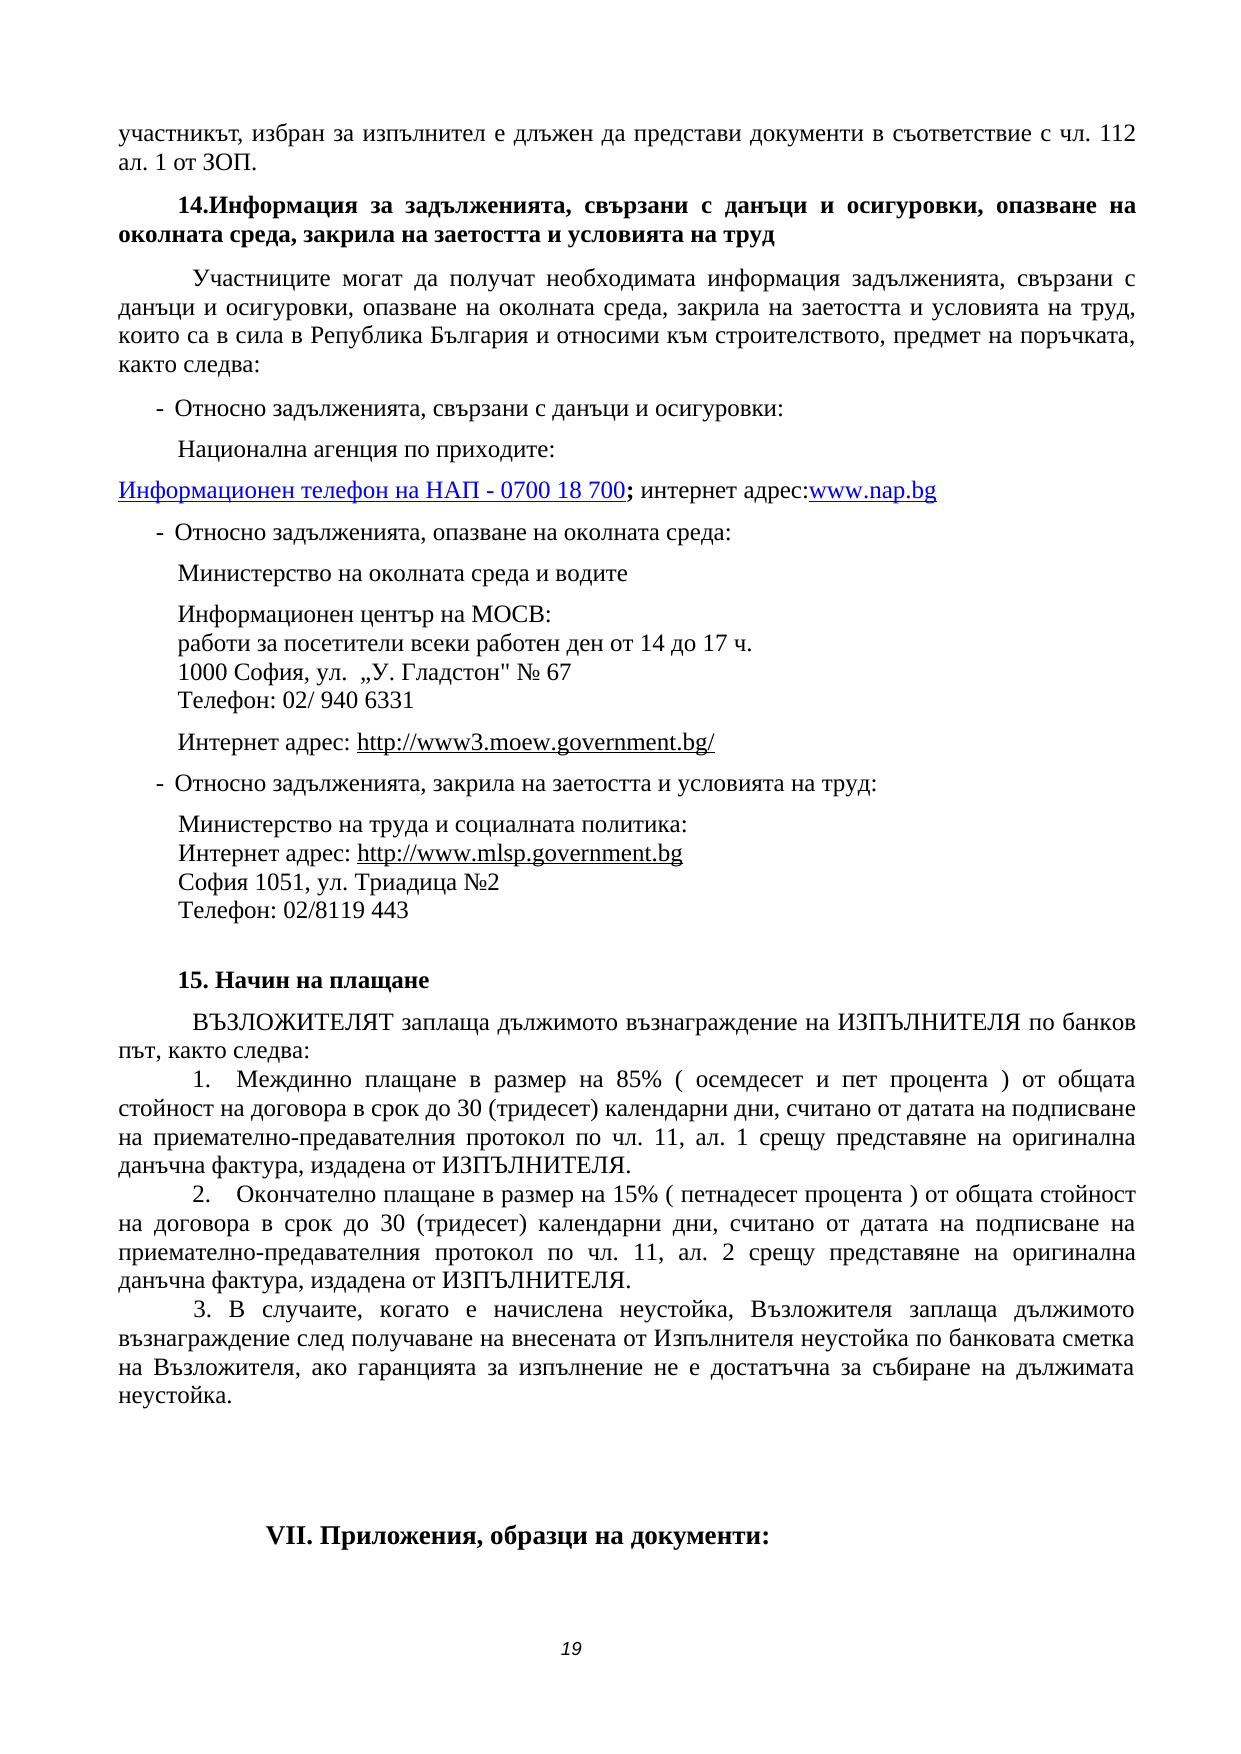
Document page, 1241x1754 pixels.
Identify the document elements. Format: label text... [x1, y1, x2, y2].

text Интернет адрес: http://www.mlsp.government.bg [118, 838, 1123, 867]
text София 1051, ул. Триадица №2 [118, 867, 1123, 896]
text Национална агенция по приходите: [118, 434, 1123, 463]
text 1. Междинно плащане в размер на 85% ( осемдесет и пет процента ) от общата стойност на договора в срок до 30 (тридесет) календарни дни, считано от датата на подписване на приемателно-предавателния протокол по чл. 11, ал. 1 срещу представяне на оригинална данъчна фактура, издадена от ИЗПЪЛНИТЕЛЯ. [118, 1064, 1137, 1179]
list Относно задълженията, закрила на заетостта и условията на труд: [156, 768, 1123, 797]
text 2. Окончателно плащане в размер на 15% ( петнадесет процента ) от общата стойност на договора в срок до 30 (тридесет) календарни дни, считано от датата на подписване на приемателно-предавателния протокол по чл. 11, ал. 2 срещу представяне на оригинална данъчна фактура, издадена от ИЗПЪЛНИТЕЛЯ. [118, 1179, 1137, 1294]
text Интернет адрес: http://www3.moew.government.bg/ [118, 727, 1123, 756]
list Относно задълженията, опазване на околната среда: [156, 517, 1123, 546]
text Участниците могат да получат необходимата информация задълженията, свързани с данъци и осигуровки, опазване на околната среда, закрила на заетостта и условията на труд, които са в сила в Република България и относими към строителството, предмет на поръчката, както следва: [118, 263, 1137, 378]
text 3. В случаите, когато е начислена неустойка, Възложителя заплаща дължимото възнаграждение след получаване на внесената от Изпълнителя неустойка по банковата сметка на Възложителя, ако гаранцията за изпълнение не е достатъчна за събиране на дължимата неустойка. [118, 1294, 1134, 1409]
text ВЪЗЛОЖИТЕЛЯТ заплаща дължимото възнаграждение на ИЗПЪЛНИТЕЛЯ по банков път, както следва: [118, 1007, 1137, 1064]
text 14.Информация за задълженията, свързани с данъци и осигуровки, опазване на околната среда, закрила на заетостта и условията на труд [118, 191, 1137, 248]
text Информационен център на МОСВ: работи за посетители всеки работен ден от 14 до 17 ч. 1000 София, ул. „У. Гладстон" № 67 Телефон: 02/ 940 6331 [177, 599, 1123, 714]
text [118, 118, 1137, 176]
text 15. Начин на плащане [118, 966, 1123, 994]
text Информационен телефон на НАП - 0700 18 700; интернет адрес:www.nap.bg [118, 476, 1137, 504]
text Министерство на околната среда и водите [118, 558, 1123, 587]
text Министерство на труда и социалната политика: [118, 809, 1123, 838]
text VII. Приложения, образци на документи: [192, 1519, 1137, 1550]
text Телефон: 02/8119 443 [118, 896, 1123, 924]
list Относно задълженията, свързани с данъци и осигуровки: [156, 393, 1123, 422]
